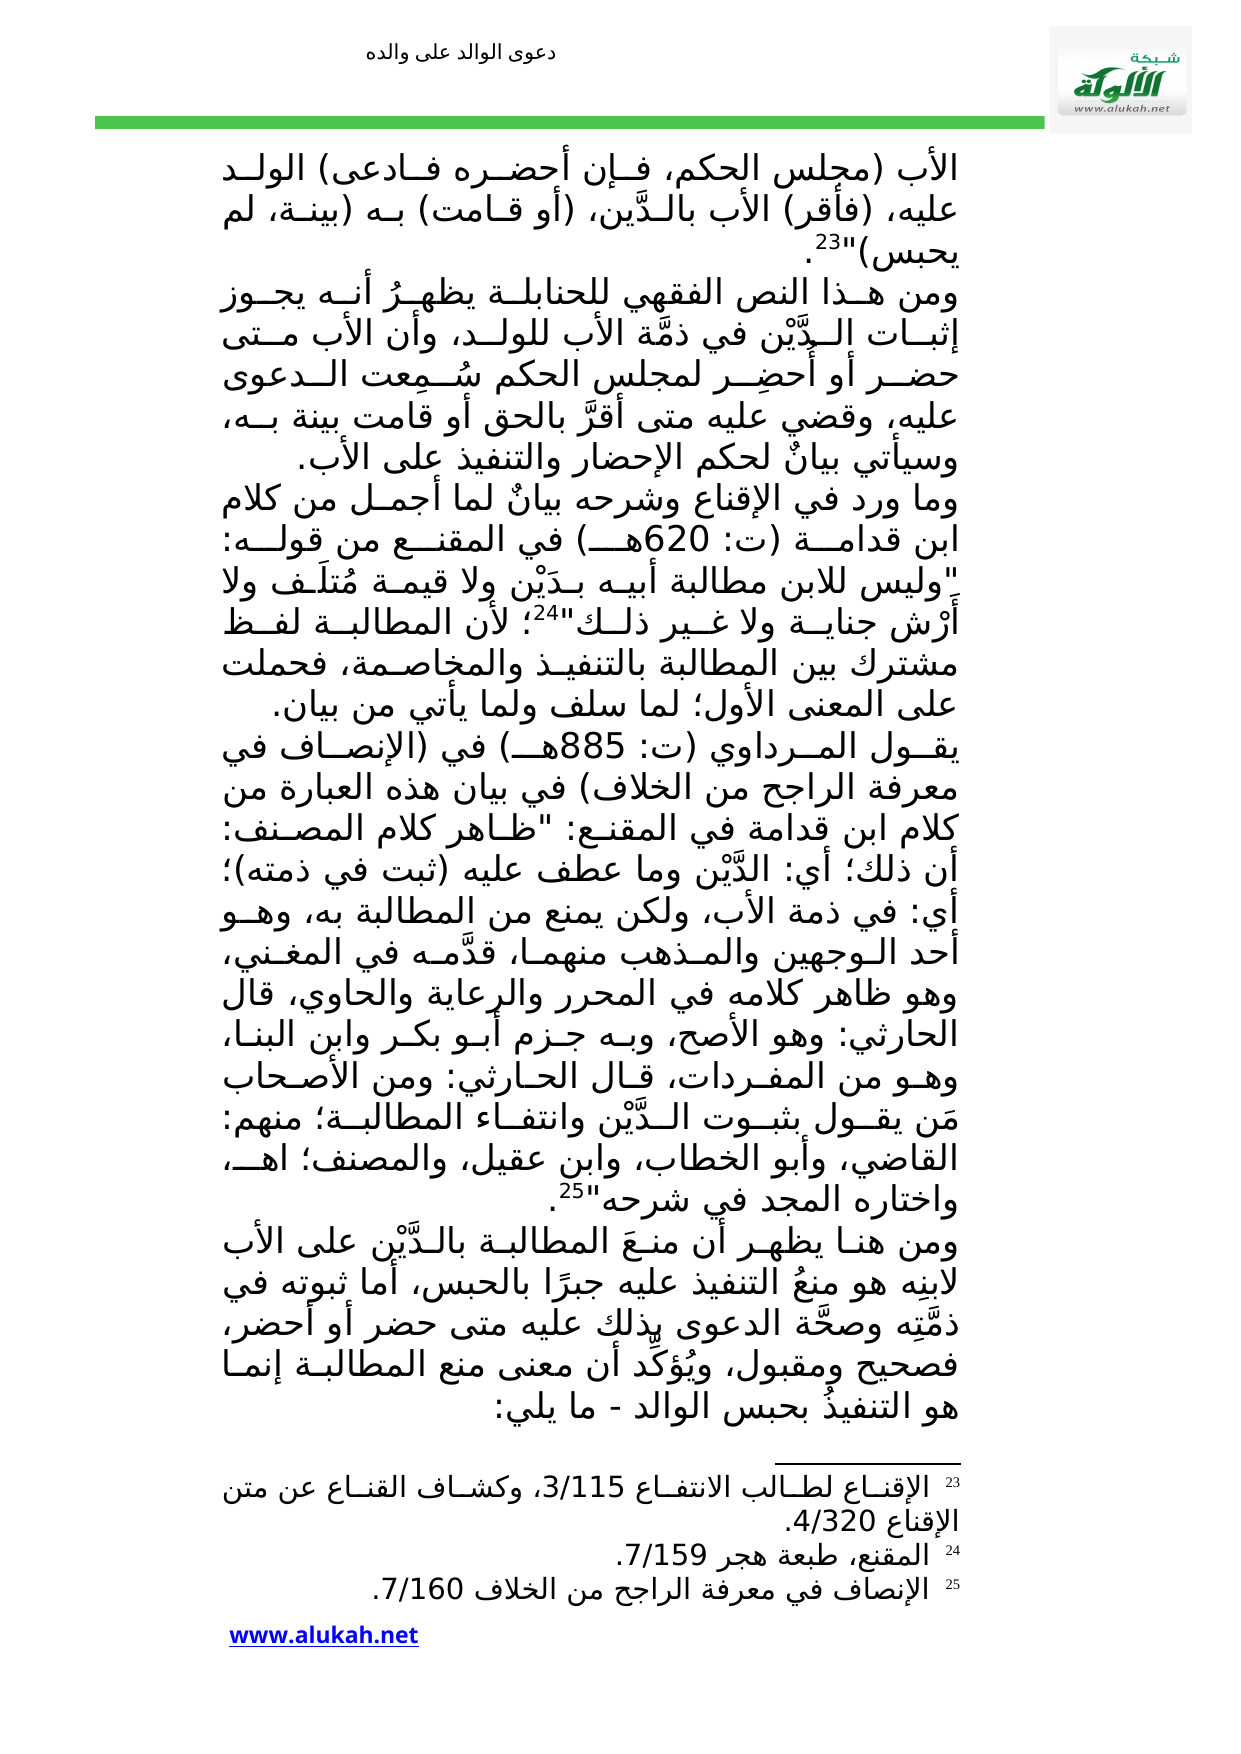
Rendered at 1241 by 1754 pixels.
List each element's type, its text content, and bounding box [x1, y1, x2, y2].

text ومن هنا يظهر أن منعَ المطالبة بالدَّيْن على الأب لابنِه هو منعُ التنفيذ عليه جبرًا بالحبس، أما ثبوته في ذمَّتِه وصحَّة الدعوى بذلك عليه متى حضر أو أحضر، فصحيح ومقبول، ويُؤكِّد أن معنى منع المطالبة إنما هو التنفيذُ بحبس الوالد - ما يلي: [222, 1220, 960, 1426]
text ومن هذا النص الفقهي للحنابلة يظهرُ أنه يجوز إثبات الدَّيْن في ذمَّة الأب للولد، وأن الأب متى حضر أو أُحضِر لمجلس الحكم سُمِعت الدعوى عليه، وقضي عليه متى أقرَّ بالحق أو قامت بينة به، وسيأتي بيانٌ لحكم الإحضار والتنفيذ على الأب. [222, 271, 960, 478]
text وما ورد في الإقناع وشرحه بيانٌ لما أجمل من كلام ابن قدامة (ت: 620هـ) في المقنع من قوله: "وليس للابن مطالبة أبيه بدَيْن ولا قيمة مُتلَف ولا أَرْش جناية ولا غير ذلك"؛ لأن المطالبة لفظ مشترك بين المطالبة بالتنفيذ والمخاصمة، فحملت على المعنى الأول؛ لما سلف ولما يأتي من بيان. [222, 478, 960, 725]
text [222, 148, 960, 271]
text يقول المرداوي (ت: 885هـ) في (الإنصاف في معرفة الراجح من الخلاف) في بيان هذه العبارة من كلام ابن قدامة في المقنع: "ظاهر كلام المصنف: أن ذلك؛ أي: الدَّيْن وما عطف عليه (ثبت في ذمته)؛ أي: في ذمة الأب، ولكن يمنع من المطالبة به، وهو أحد الوجهين والمذهب منهما، قدَّمه في المغني، وهو ظاهر كلامه في المحرر والرعاية والحاوي، قال الحارثي: وهو الأصح، وبه جزم أبو بكر وابن البنا، وهو من المفردات، قال الحارثي: ومن الأصحاب مَن يقول بثبوت الدَّيْن وانتفاء المطالبة؛ منهم: القاضي، وأبو الخطاب، وابن عقيل، والمصنف؛ اهـ، واختاره المجد في شرحه". [222, 725, 960, 1220]
